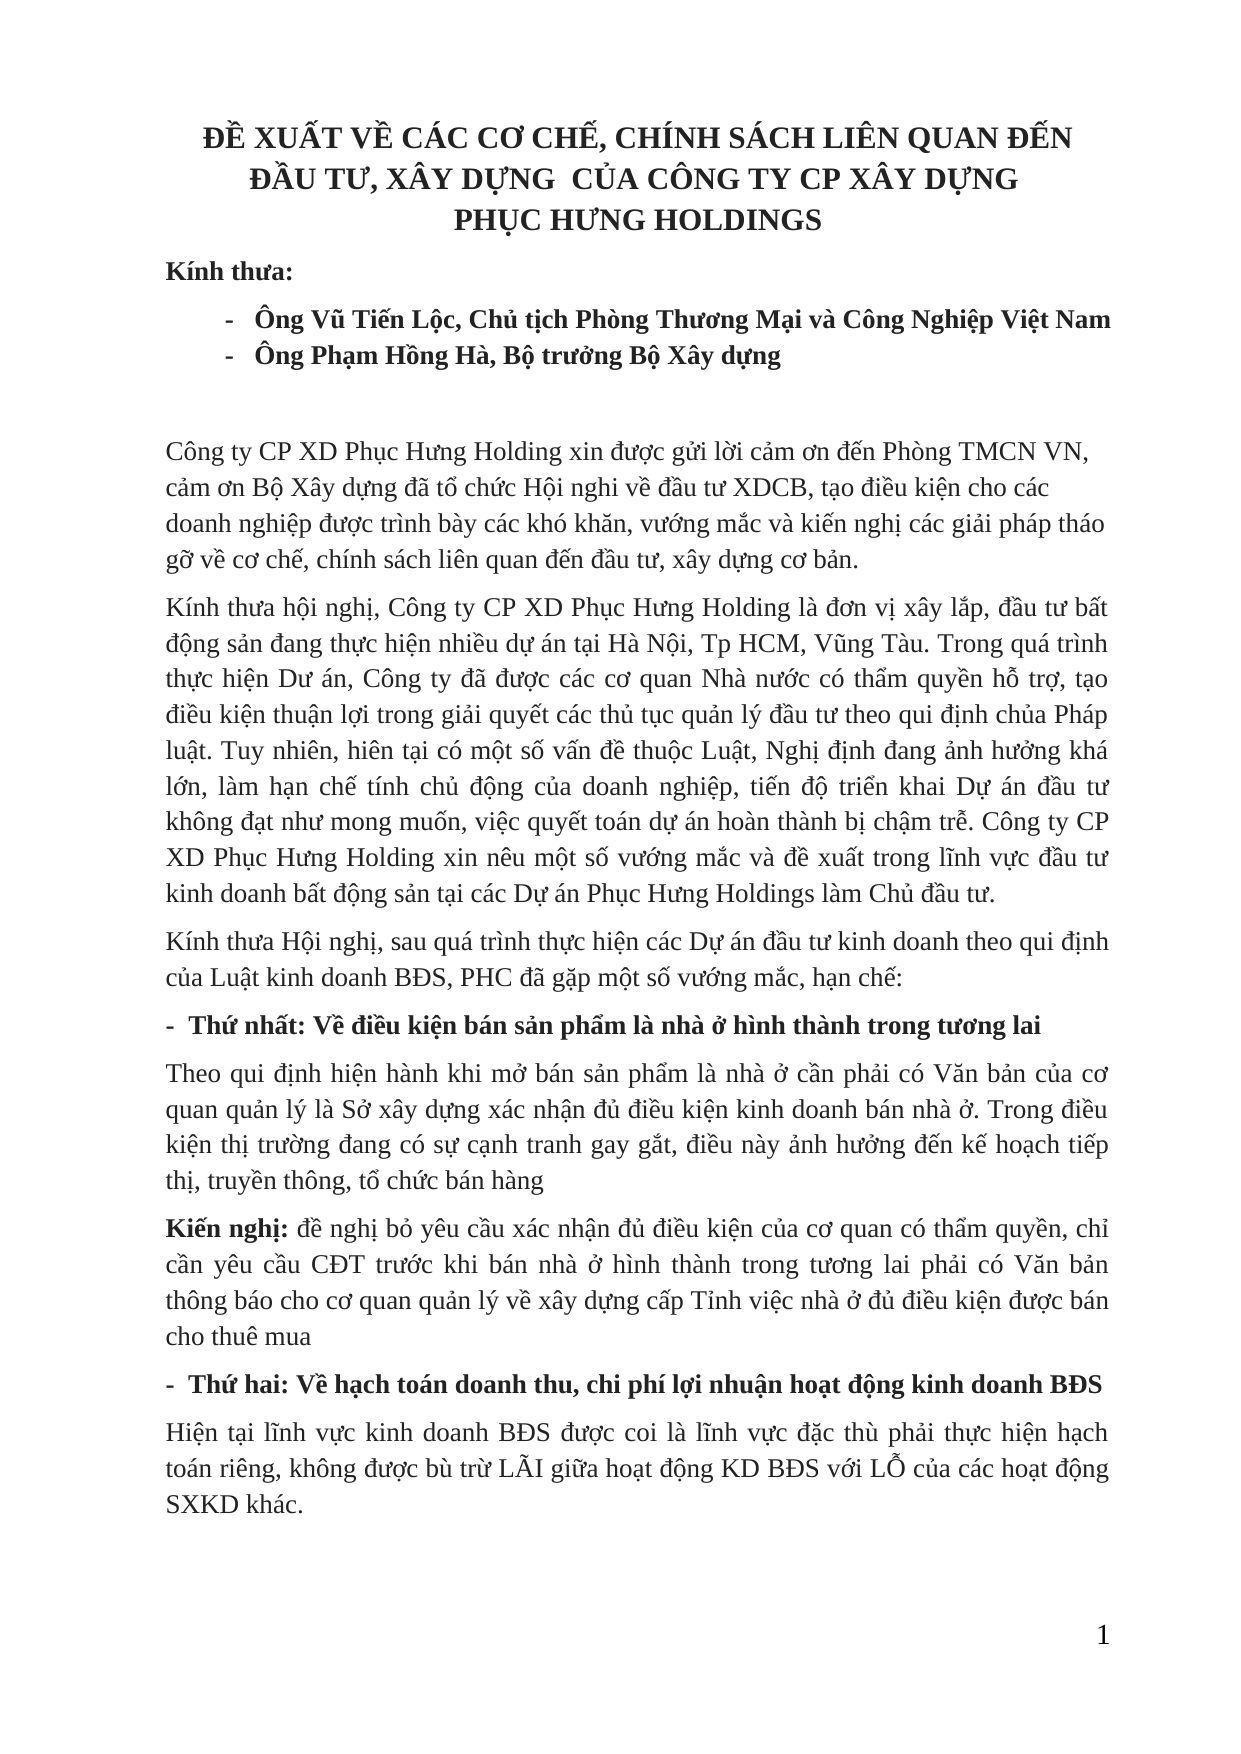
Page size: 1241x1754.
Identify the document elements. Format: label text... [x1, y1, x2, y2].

text - Thứ hai: Về hạch toán doanh thu, chi phí lợi nhuận hoạt động kinh doanh BĐS [165, 1368, 1110, 1399]
list Ông Phạm Hồng Hà, Bộ trưởng Bộ Xây dựng [224, 339, 1110, 370]
text Kiến nghị: đề nghị bỏ yêu cầu xác nhận đủ điều kiện của cơ quan có thẩm quyền, chỉ cần yêu cầu CĐT trước khi bán nhà ở hình thành trong tương lai phải có Văn bản thông báo cho cơ quan quản lý về xây dựng cấp Tỉnh việc nhà ở đủ điều kiện được bán cho thuê mua [165, 1213, 1110, 1351]
text Kính thưa Hội nghị, sau quá trình thực hiện các Dự án đầu tư kinh doanh theo qui định của Luật kinh doanh BĐS, PHC đã gặp một số vướng mắc, hạn chế: [165, 925, 1110, 992]
text - Thứ nhất: Về điều kiện bán sản phẩm là nhà ở hình thành trong tương lai [165, 1009, 1110, 1040]
text Hiện tại lĩnh vực kinh doanh BĐS được coi là lĩnh vực đặc thù phải thực hiện hạch toán riêng, không được bù trừ LÃI giữa hoạt động KD BĐS với LỖ của các hoạt động SXKD khác. [165, 1416, 1110, 1519]
text ĐỀ XUẤT VỀ CÁC CƠ CHẾ, CHÍNH SÁCH LIÊN QUAN ĐẾN ĐẦU TƯ, XÂY DỰNG CỦA CÔNG TY CP XÂY DỰNG PHỤC HƯNG HOLDINGS [165, 119, 1110, 237]
text Kính thưa hội nghị, Công ty CP XD Phục Hưng Holding là đơn vị xây lắp, đầu tư bất động sản đang thực hiện nhiều dự án tại Hà Nội, Tp HCM, Vũng Tàu. Trong quá trình thực hiện Dư án, Công ty đã được các cơ quan Nhà nước có thẩm quyền hỗ trợ, tạo điều kiện thuận lợi trong giải quyết các thủ tục quản lý đầu tư theo qui định chủa Pháp luật. Tuy nhiên, hiên tại có một số vấn đề thuộc Luật, Nghị định đang ảnh hưởng khá lớn, làm hạn chế tính chủ động của doanh nghiệp, tiến độ triển khai Dự án đầu tư không đạt như mong muốn, việc quyết toán dự án hoàn thành bị chậm trễ. Công ty CP XD Phục Hưng Holding xin nêu một số vướng mắc và đề xuất trong lĩnh vực đầu tư kinh doanh bất động sản tại các Dự án Phục Hưng Holdings làm Chủ đầu tư. [165, 591, 1110, 908]
text Công ty CP XD Phục Hưng Holding xin được gửi lời cảm ơn đến Phòng TMCN VN, cảm ơn Bộ Xây dựng đã tổ chức Hội nghi về đầu tư XDCB, tạo điều kiện cho các doanh nghiệp được trình bày các khó khăn, vướng mắc và kiến nghị các giải pháp tháo gỡ về cơ chế, chính sách liên quan đến đầu tư, xây dựng cơ bản. [165, 436, 1110, 574]
text Theo qui định hiện hành khi mở bán sản phẩm là nhà ở cần phải có Văn bản của cơ quan quản lý là Sở xây dựng xác nhận đủ điều kiện kinh doanh bán nhà ở. Trong điều kiện thị trường đang có sự cạnh tranh gay gắt, điều này ảnh hưởng đến kế hoạch tiếp thị, truyền thông, tổ chức bán hàng [165, 1057, 1110, 1196]
list Ông Vũ Tiến Lộc, Chủ tịch Phòng Thương Mại và Công Nghiệp Việt Nam [224, 303, 1125, 334]
text Kính thưa: [165, 255, 1110, 286]
